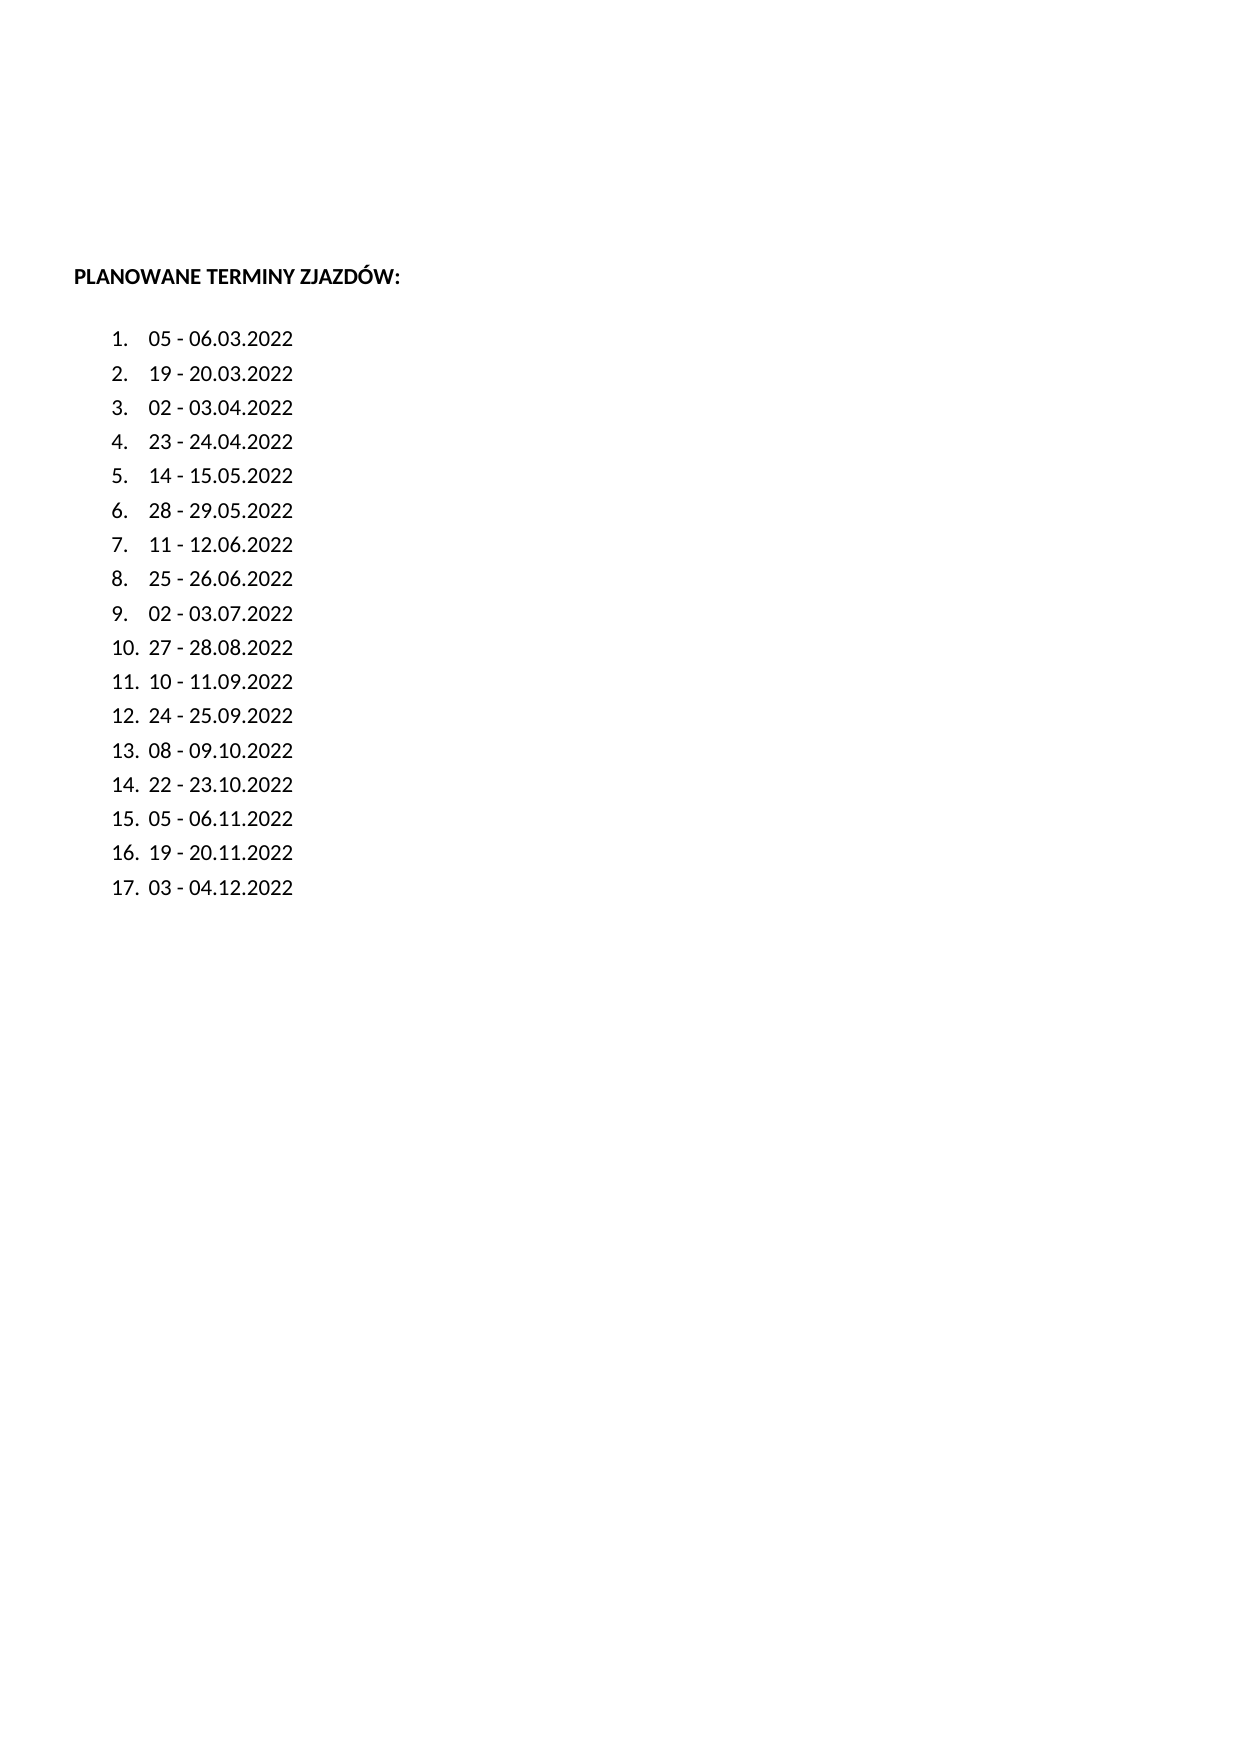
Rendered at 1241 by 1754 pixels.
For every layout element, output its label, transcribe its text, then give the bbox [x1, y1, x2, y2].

list 19 - 20.11.2022 [111, 838, 1152, 867]
list 02 - 03.07.2022 [111, 599, 1152, 627]
list 05 - 06.03.2022 [111, 324, 1152, 352]
list 25 - 26.06.2022 [111, 564, 1152, 592]
list 23 - 24.04.2022 [111, 427, 1152, 455]
list 24 - 25.09.2022 [111, 701, 1152, 729]
list 02 - 03.04.2022 [111, 393, 1152, 421]
list 14 - 15.05.2022 [111, 462, 1152, 489]
list 10 - 11.09.2022 [111, 667, 1152, 695]
list 22 - 23.10.2022 [111, 770, 1152, 798]
list 28 - 29.05.2022 [111, 496, 1152, 524]
list 03 - 04.12.2022 [111, 873, 1152, 901]
list 11 - 12.06.2022 [111, 530, 1152, 558]
list 19 - 20.03.2022 [111, 359, 1152, 387]
list 27 - 28.08.2022 [111, 633, 1152, 661]
list 08 - 09.10.2022 [111, 736, 1152, 764]
list 05 - 06.11.2022 [111, 804, 1152, 832]
text PLANOWANE TERMINY ZJAZDÓW: [74, 262, 1152, 290]
